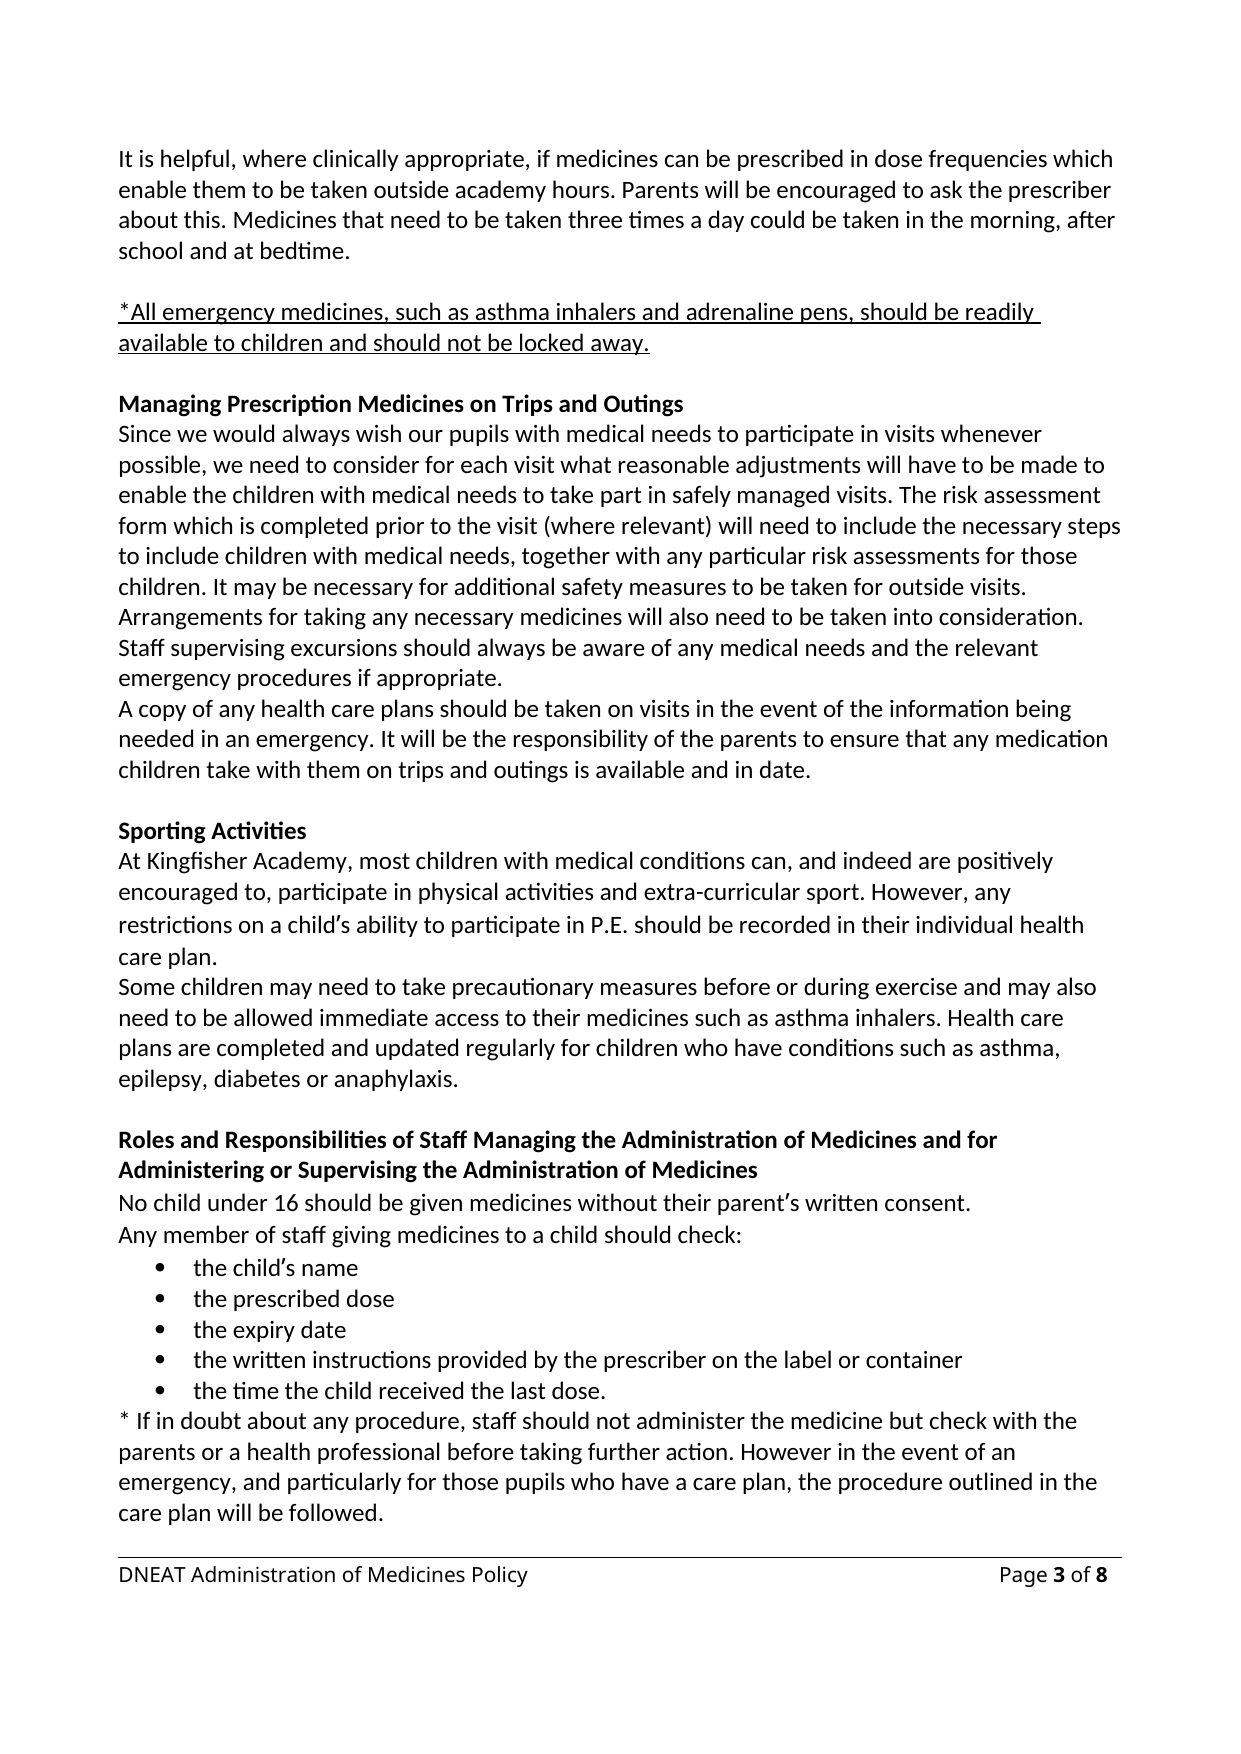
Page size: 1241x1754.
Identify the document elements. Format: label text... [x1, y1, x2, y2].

text It is helpful, where clinically appropriate, if medicines can be prescribed in dose frequencies which enable them to be taken outside academy hours. Parents will be encouraged to ask the prescriber about this. Medicines that need to be taken three times a day could be taken in the morning, after school and at bedtime. [118, 143, 1122, 266]
list the child’s name [156, 1249, 1122, 1283]
text Some children may need to take precautionary measures before or during exercise and may also need to be allowed immediate access to their medicines such as asthma inhalers. Health care plans are completed and updated regularly for children who have conditions such as asthma, epilepsy, diabetes or anaphylaxis. [118, 971, 1122, 1093]
text No child under 16 should be given medicines without their parent’s written consent. [118, 1185, 1122, 1219]
text At Kingfisher Academy, most children with medical conditions can, and indeed are positively encouraged to, participate in physical activities and extra-curricular sport. However, any restrictions on a child’s ability to participate in P.E. should be recorded in their individual health care plan. [118, 846, 1122, 971]
text Roles and Responsibilities of Staff Managing the Administration of Medicines and for Administering or Supervising the Administration of Medicines [118, 1124, 1122, 1185]
text Since we would always wish our pupils with medical needs to participate in visits whenever possible, we need to consider for each visit what reasonable adjustments will have to be made to enable the children with medical needs to take part in safely managed visits. The risk assessment form which is completed prior to the visit (where relevant) will need to include the necessary steps to include children with medical needs, together with any particular risk assessments for those children. It may be necessary for additional safety measures to be taken for outside visits. Arrangements for taking any necessary medicines will also need to be taken into consideration. [118, 418, 1122, 632]
list the expiry date [156, 1314, 1122, 1344]
text * If in doubt about any procedure, staff should not administer the medicine but check with the parents or a health professional before taking further action. However in the event of an emergency, and particularly for those pupils who have a care plan, the procedure outlined in the care plan will be followed. [118, 1406, 1122, 1528]
list the time the child received the last dose. [156, 1375, 1122, 1406]
text Any member of staff giving medicines to a child should check: [118, 1219, 1122, 1249]
list the prescribed dose [156, 1283, 1122, 1314]
text Managing Prescription Medicines on Trips and Outings [118, 388, 1122, 418]
text Sporting Activities [118, 815, 1122, 846]
text Staff supervising excursions should always be aware of any medical needs and the relevant emergency procedures if appropriate. [118, 632, 1122, 693]
text *All emergency medicines, such as asthma inhalers and adrenaline pens, should be readily available to children and should not be locked away. [118, 296, 1122, 357]
text A copy of any health care plans should be taken on visits in the event of the information being needed in an emergency. It will be the responsibility of the parents to ensure that any medication children take with them on trips and outings is available and in date. [118, 693, 1122, 784]
list the written instructions provided by the prescriber on the label or container [156, 1344, 1122, 1375]
